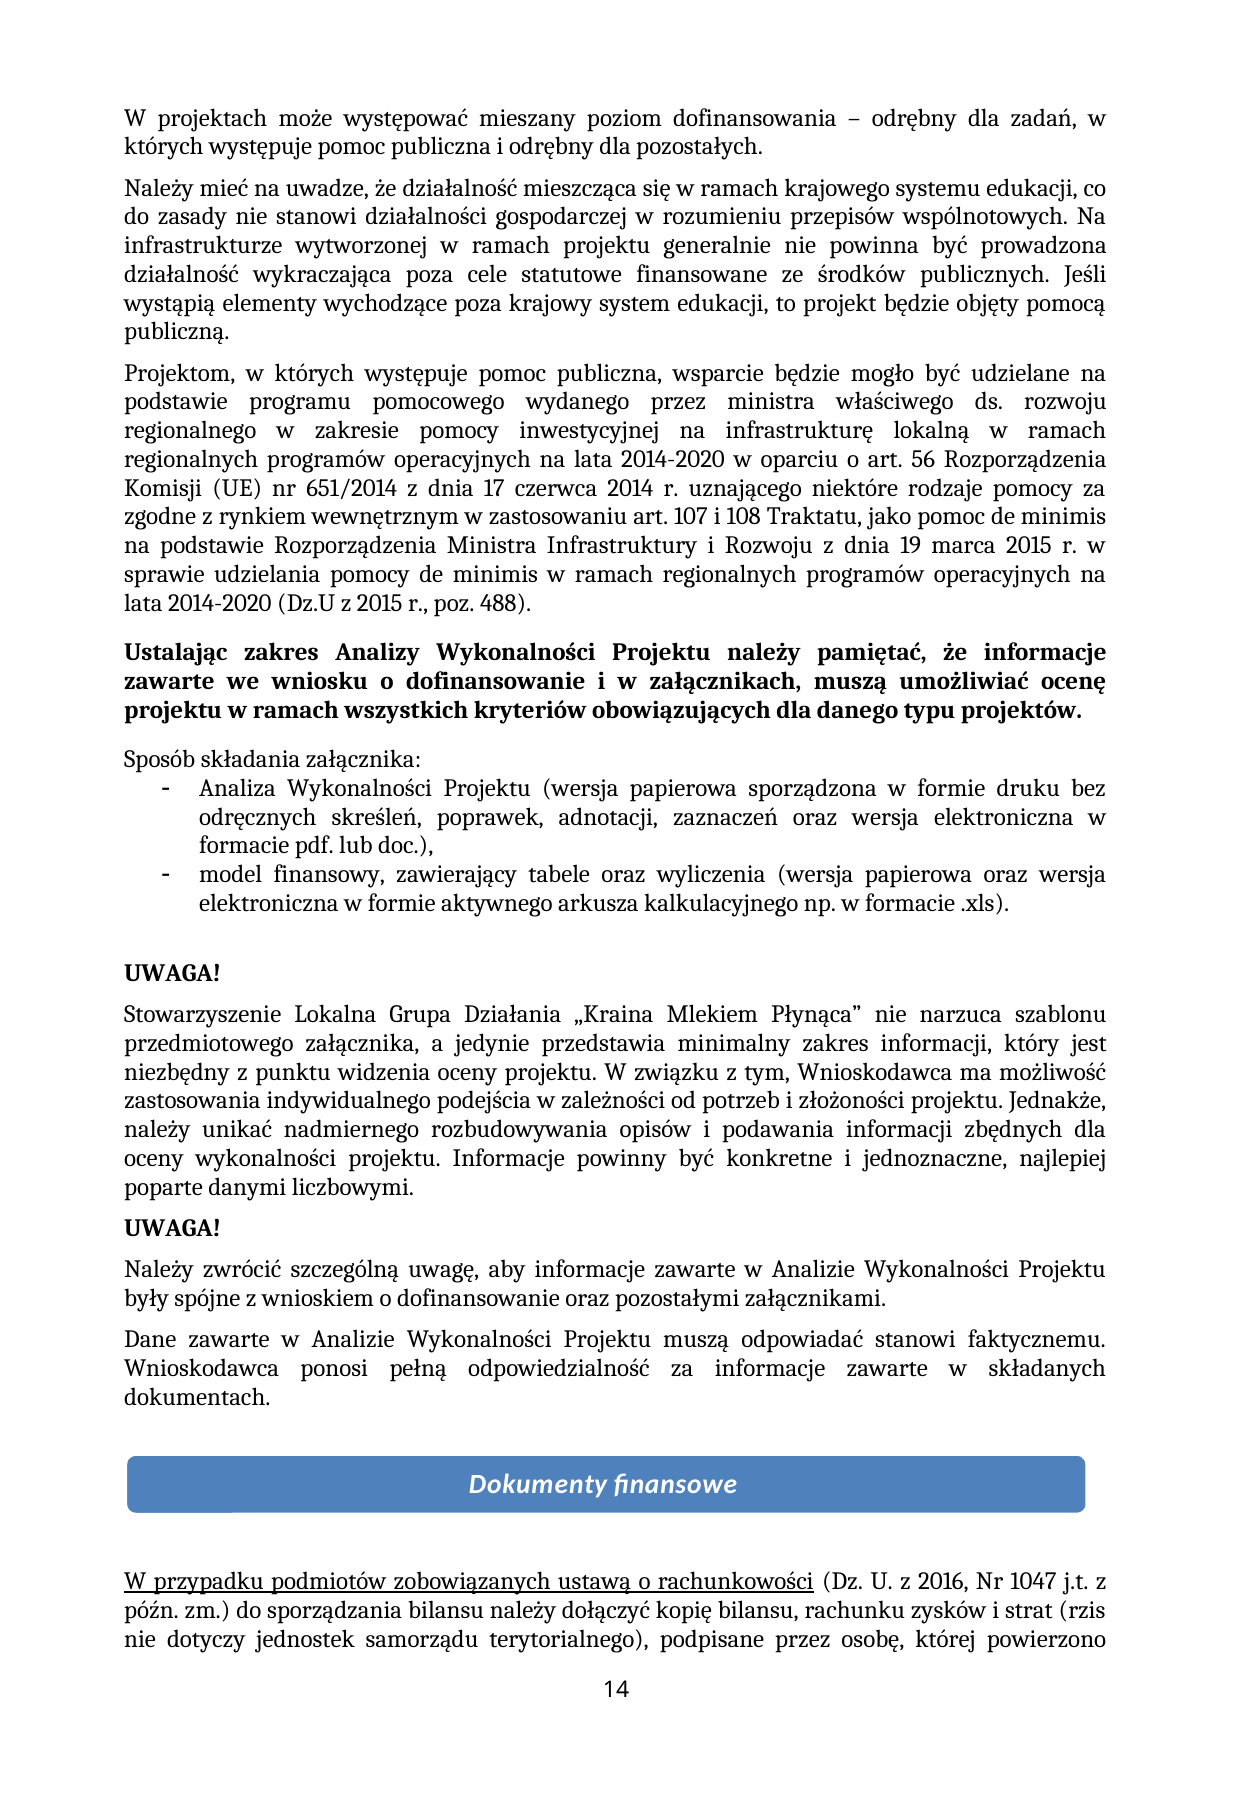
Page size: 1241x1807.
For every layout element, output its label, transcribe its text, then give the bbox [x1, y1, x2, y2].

text Ustalając zakres Analizy Wykonalności Projektu należy pamiętać, że informacje zawarte we wniosku o dofinansowanie i w załącznikach, muszą umożliwiać ocenę projektu w ramach wszystkich kryteriów obowiązujących dla danego typu projektów. [124, 638, 1107, 724]
text Należy mieć na uwadze, że działalność mieszcząca się w ramach krajowego systemu edukacji, co do zasady nie stanowi działalności gospodarczej w rozumieniu przepisów wspólnotowych. Na infrastrukturze wytworzonej w ramach projektu generalnie nie powinna być prowadzona działalność wykraczająca poza cele statutowe finansowane ze środków publicznych. Jeśli wystąpią elementy wychodzące poza krajowy system edukacji, to projekt będzie objęty pomocą publiczną. [124, 173, 1107, 346]
list Analiza Wykonalności Projektu (wersja papierowa sporządzona w formie druku bez odręcznych skreśleń, poprawek, adnotacji, zaznaczeń oraz wersja elektroniczna w formacie pdf. lub doc.), [161, 774, 1107, 860]
text Stowarzyszenie Lokalna Grupa Działania „Kraina Mlekiem Płynąca” nie narzuca szablonu przedmiotowego załącznika, a jedynie przedstawia minimalny zakres informacji, który jest niezbędny z punktu widzenia oceny projektu. W związku z tym, Wnioskodawca ma możliwość zastosowania indywidualnego podejścia w zależności od potrzeb i złożoności projektu. Jednakże, należy unikać nadmiernego rozbudowywania opisów i podawania informacji zbędnych dla oceny wykonalności projektu. Informacje powinny być konkretne i jednoznaczne, najlepiej poparte danymi liczbowymi. [124, 1000, 1107, 1201]
text Sposób składania załącznika: [124, 745, 1107, 774]
text W projektach może występować mieszany poziom dofinansowania – odrębny dla zadań, w których występuje pomoc publiczna i odrębny dla pozostałych. [124, 103, 1107, 161]
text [124, 1567, 1107, 1653]
text UWAGA! [124, 959, 1107, 988]
list model finansowy, zawierający tabele oraz wyliczenia (wersja papierowa oraz wersja elektroniczna w formie aktywnego arkusza kalkulacyjnego np. w formacie .xls). [161, 860, 1107, 918]
text Projektom, w których występuje pomoc publiczna, wsparcie będzie mogło być udzielane na podstawie programu pomocowego wydanego przez ministra właściwego ds. rozwoju regionalnego w zakresie pomocy inwestycyjnej na infrastrukturę lokalną w ramach regionalnych programów operacyjnych na lata 2014-2020 w oparciu o art. 56 Rozporządzenia Komisji (UE) nr 651/2014 z dnia 17 czerwca 2014 r. uznającego niektóre rodzaje pomocy za zgodne z rynkiem wewnętrznym w zastosowaniu art. 107 i 108 Traktatu, jako pomoc de minimis na podstawie Rozporządzenia Ministra Infrastruktury i Rozwoju z dnia 19 marca 2015 r. w sprawie udzielania pomocy de minimis w ramach regionalnych programów operacyjnych na lata 2014-2020 (Dz.U z 2015 r., poz. 488). [124, 358, 1107, 617]
text UWAGA! [124, 1214, 1107, 1243]
text Dane zawarte w Analizie Wykonalności Projektu muszą odpowiadać stanowi faktycznemu. Wnioskodawca ponosi pełną odpowiedzialność za informacje zawarte w składanych dokumentach. [124, 1325, 1107, 1411]
text Należy zwrócić szczególną uwagę, aby informacje zawarte w Analizie Wykonalności Projektu były spójne z wnioskiem o dofinansowanie oraz pozostałymi załącznikami. [124, 1255, 1107, 1313]
